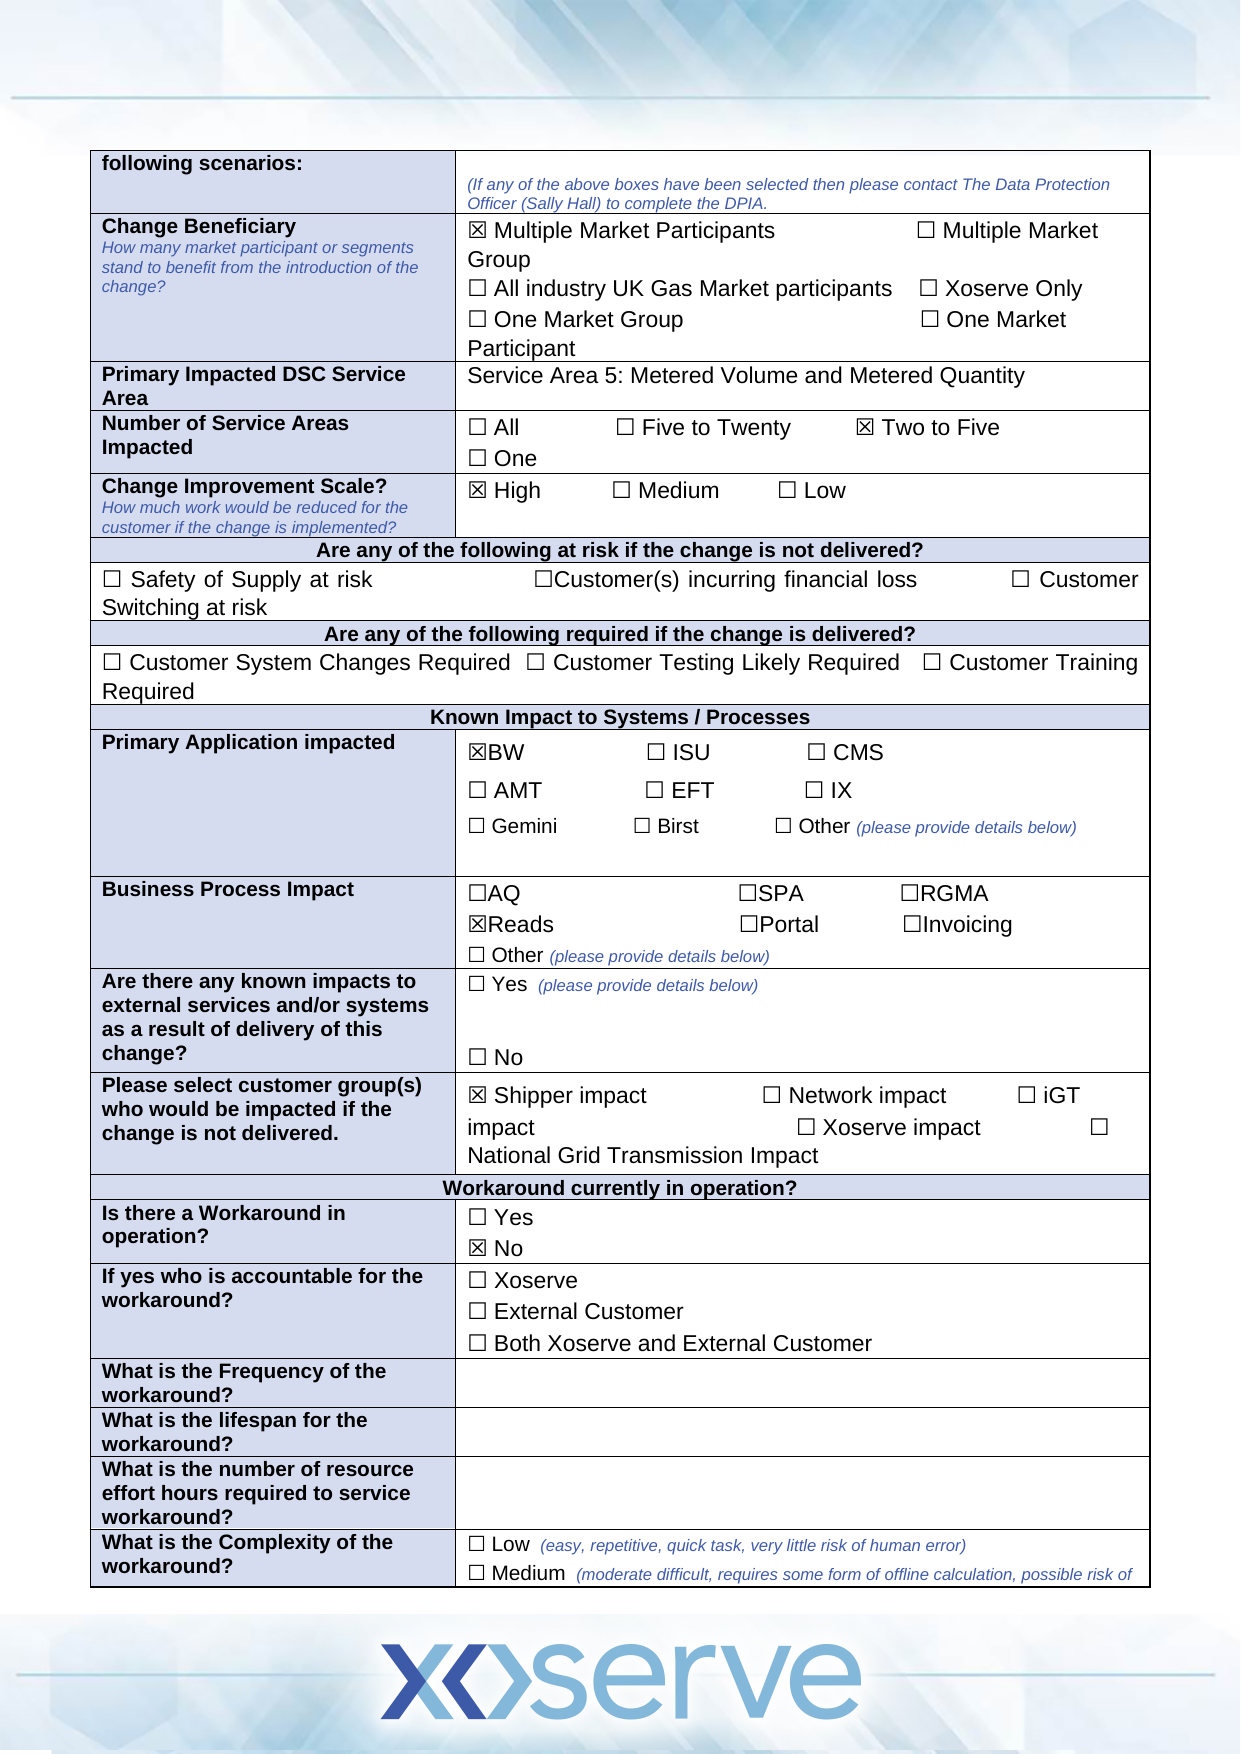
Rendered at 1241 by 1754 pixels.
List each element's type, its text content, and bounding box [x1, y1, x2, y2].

picture [0, 0, 1241, 1754]
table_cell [456, 1530, 1149, 1586]
table_cell What is the Frequency of the workaround? [91, 1359, 455, 1407]
table_cell What is the number of resource effort hours required to service workaround? [91, 1457, 455, 1528]
table_cell Business Process Impact [91, 877, 455, 968]
table_cell Yes No [456, 1200, 1149, 1263]
table_cell All Five to Twenty Two to Five One [456, 411, 1149, 473]
table_cell Is there a Workaround in operation? [91, 1200, 455, 1263]
table_cell Primary Application impacted [91, 730, 455, 876]
table_cell BW ISU CMS AMT EFT IX Gemini Birst Other (please provide details below) [456, 730, 1149, 876]
table_cell Safety of Supply at risk Customer(s) incurring financial loss Customer Switching at risk [91, 563, 1149, 620]
table_cell Are any of the following at risk if the change is not delivered? [91, 538, 1149, 562]
table_cell Yes (please provide details below) No [456, 969, 1149, 1072]
table_cell AQ SPA RGMA Reads Portal Invoicing ☐ Other (please provide details below) [456, 877, 1149, 968]
table_cell Change Beneficiary How many market participant or segments stand to benefit from the introduction of the change? [91, 214, 455, 361]
table_cell What is the lifespan for the workaround? [91, 1408, 455, 1456]
table_cell Multiple Market Participants Multiple Market Group All industry UK Gas Market participants Xoserve Only One Market Group One Market Participant [456, 214, 1149, 361]
table_cell Please select customer group(s) who would be impacted if the change is not delivered. [91, 1073, 455, 1174]
table_cell Known Impact to Systems / Processes [91, 705, 1149, 729]
table_cell If yes who is accountable for the workaround? [91, 1264, 455, 1358]
table_cell [456, 1408, 1149, 1456]
table_cell High Medium Low [456, 474, 1149, 537]
table_cell Customer System Changes Required Customer Testing Likely Required Customer Training Required [91, 646, 1149, 704]
table_cell [456, 1457, 1149, 1528]
table_cell Are there any known impacts to external services and/or systems as a result of delivery of this change? [91, 969, 455, 1072]
table_cell Primary Impacted DSC Service Area [91, 362, 455, 410]
table_cell Shipper impact Network impact iGT impact Xoserve impact National Grid Transmission Impact [456, 1073, 1149, 1174]
table_cell Workaround currently in operation? [91, 1175, 1149, 1199]
table_cell Number of Service Areas Impacted [91, 411, 455, 473]
table_cell Change Improvement Scale? How much work would be reduced for the customer if the change is implemented? [91, 474, 455, 537]
table_cell [456, 1359, 1149, 1407]
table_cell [91, 151, 455, 213]
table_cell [91, 1530, 455, 1586]
table_cell Xoserve External Customer Both Xoserve and External Customer [456, 1264, 1149, 1358]
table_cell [456, 151, 1149, 213]
table_cell Are any of the following required if the change is delivered? [91, 621, 1149, 645]
